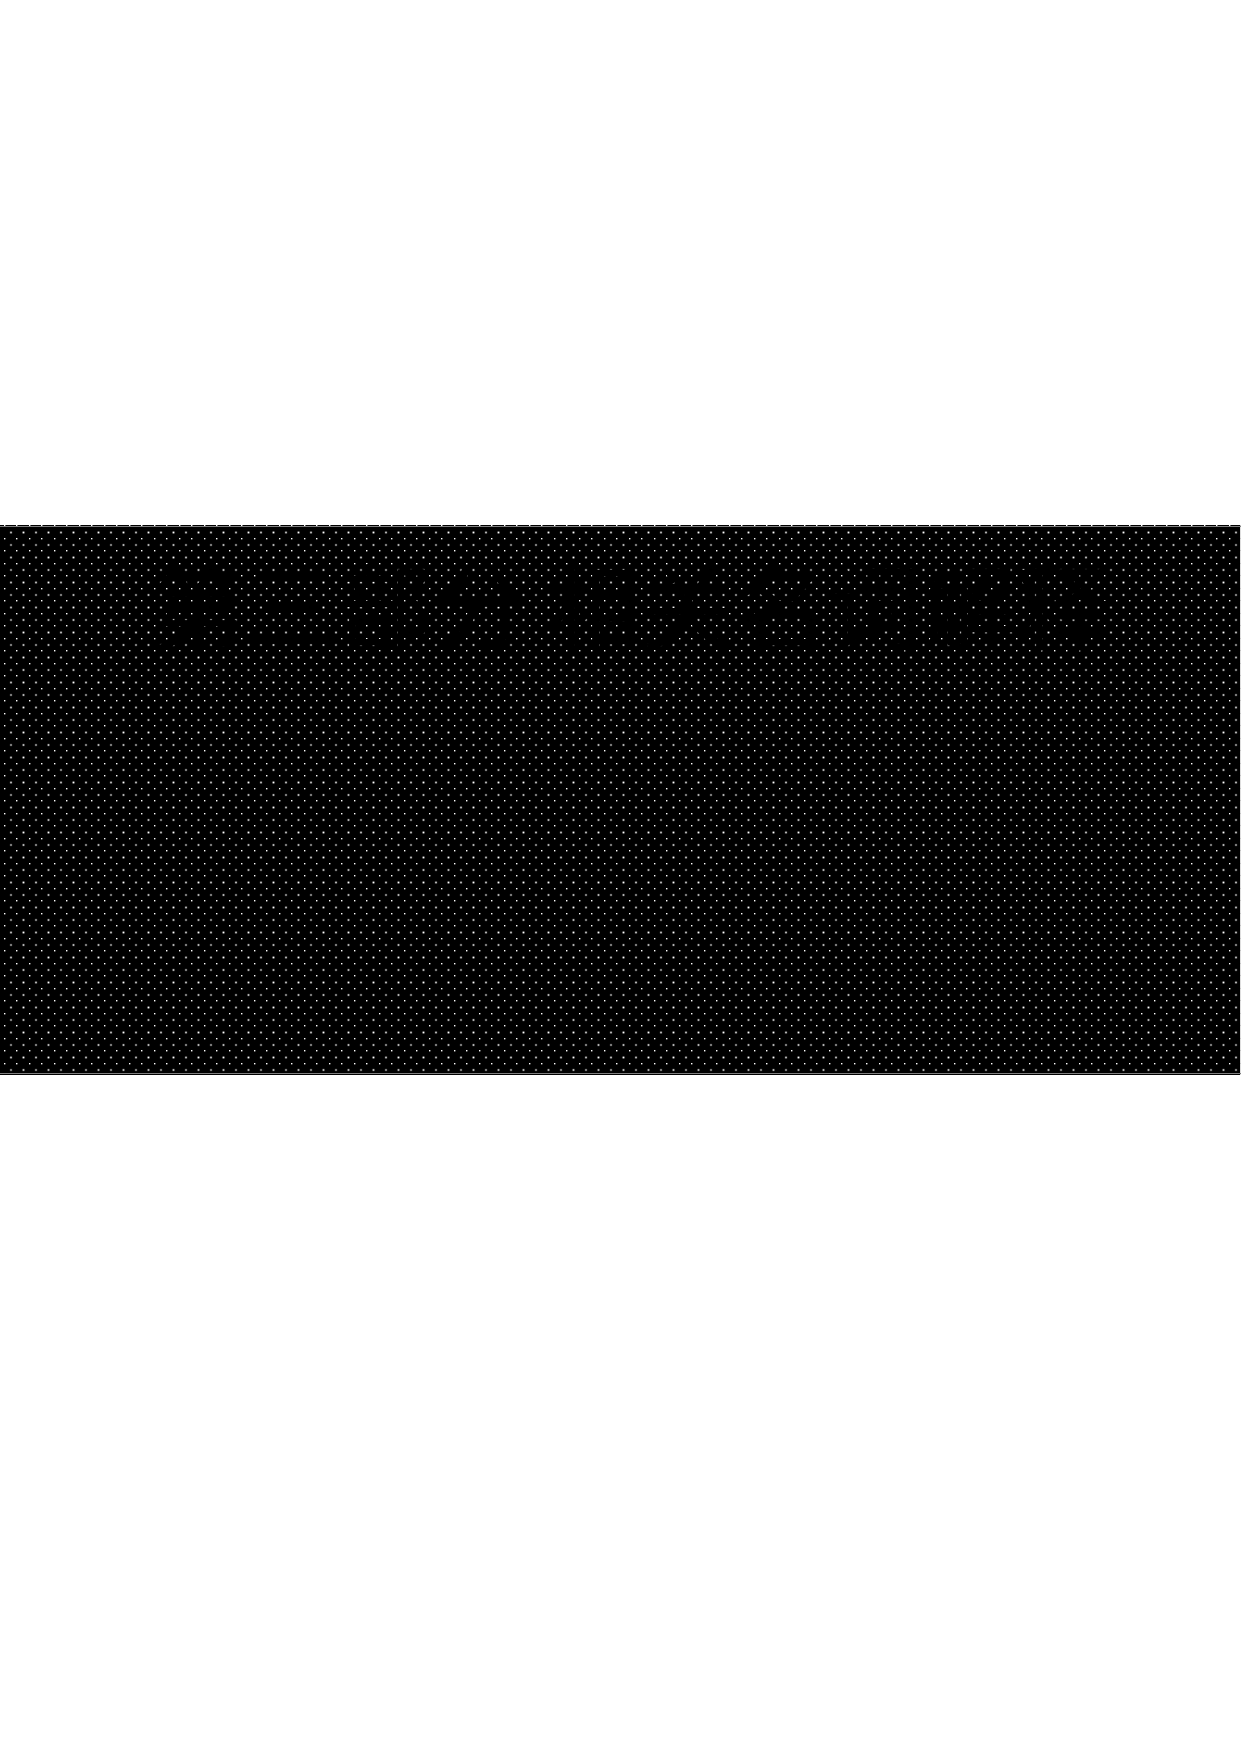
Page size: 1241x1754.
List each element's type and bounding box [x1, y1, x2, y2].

picture [0, 527, 1241, 1073]
